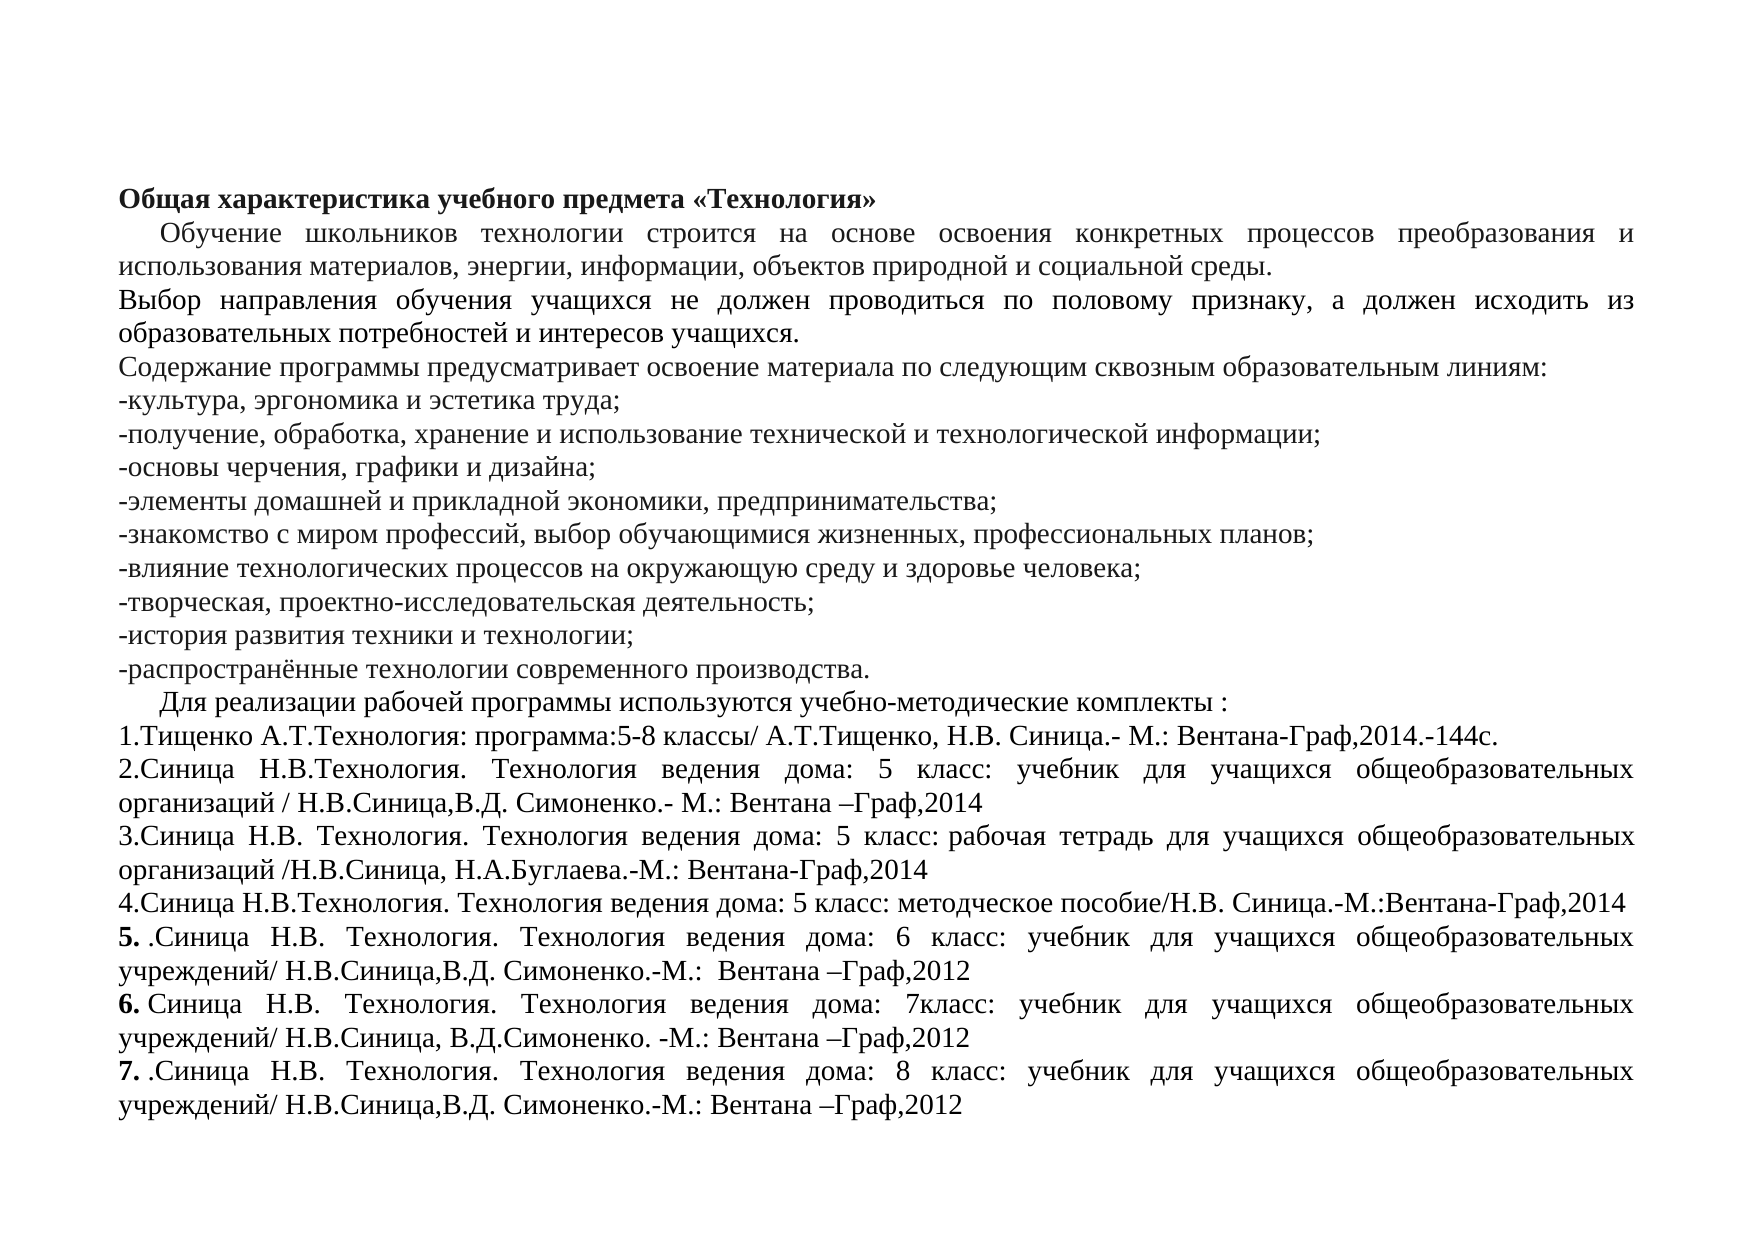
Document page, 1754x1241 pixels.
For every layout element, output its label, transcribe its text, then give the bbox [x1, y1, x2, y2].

text Для реализации рабочей программы используются учебно-методические комплекты : [118, 684, 1635, 718]
text 1.Тищенко А.Т.Технология: программа:5-8 классы/ А.Т.Тищенко, Н.В. Синица.- М.: Вентана-Граф,2014.-144с. [118, 718, 1636, 751]
text 7. .Синица Н.В. Технология. Технология ведения дома: 8 класс: учебник для учащихся общеобразовательных учреждений/ Н.В.Синица,В.Д. Симоненко.-М.: Вентана –Граф,2012 [118, 1053, 1636, 1120]
text -история развития техники и технологии; [118, 617, 1636, 651]
text -влияние технологических процессов на окружающую среду и здоровье человека; [118, 550, 1636, 584]
text -основы черчения, графики и дизайна; [118, 449, 1636, 483]
text 5. .Синица Н.В. Технология. Технология ведения дома: 6 класс: учебник для учащихся общеобразовательных учреждений/ Н.В.Синица,В.Д. Симоненко.-М.: Вентана –Граф,2012 [118, 919, 1636, 986]
text Общая характеристика учебного предмета «Технология» [118, 181, 1636, 215]
text -творческая, проектно-исследовательская деятельность; [118, 584, 1636, 617]
text -распространённые технологии современного производства. [118, 651, 1635, 684]
text 3.Синица Н.В. Технология. Технология ведения дома: 5 класс: рабочая тетрадь для учащихся общеобразовательных организаций /Н.В.Синица, Н.А.Буглаева.-М.: Вентана-Граф,2014 [118, 818, 1636, 886]
text -культура, эргономика и эстетика труда; [118, 382, 1636, 416]
text Содержание программы предусматривает освоение материала по следующим сквозным образовательным линиям: [118, 349, 1636, 382]
text -знакомство с миром профессий, выбор обучающимися жизненных, профессиональных планов; [118, 517, 1636, 550]
text Обучение школьников технологии строится на основе освоения конкретных процессов преобразования и использования материалов, энергии, информации, объектов природной и социальной среды. [118, 215, 1636, 282]
text 6. Синица Н.В. Технология. Технология ведения дома: 7класс: учебник для учащихся общеобразовательных учреждений/ Н.В.Синица, В.Д.Симоненко. -М.: Вентана –Граф,2012 [118, 986, 1636, 1053]
text -элементы домашней и прикладной экономики, предпринимательства; [118, 483, 1636, 517]
text -получение, обработка, хранение и использование технической и технологической информации; [118, 416, 1636, 449]
text 4.Синица Н.В.Технология. Технология ведения дома: 5 класс: методческое пособие/Н.В. Синица.-М.:Вентана-Граф,2014 [118, 886, 1636, 919]
text Выбор направления обучения учащихся не должен проводиться по половому признаку, а должен исходить из образовательных потребностей и интересов учащихся. [118, 282, 1636, 349]
text 2.Синица Н.В.Технология. Технология ведения дома: 5 класс: учебник для учащихся общеобразовательных организаций / Н.В.Синица,В.Д. Симоненко.- М.: Вентана –Граф,2014 [118, 751, 1636, 818]
